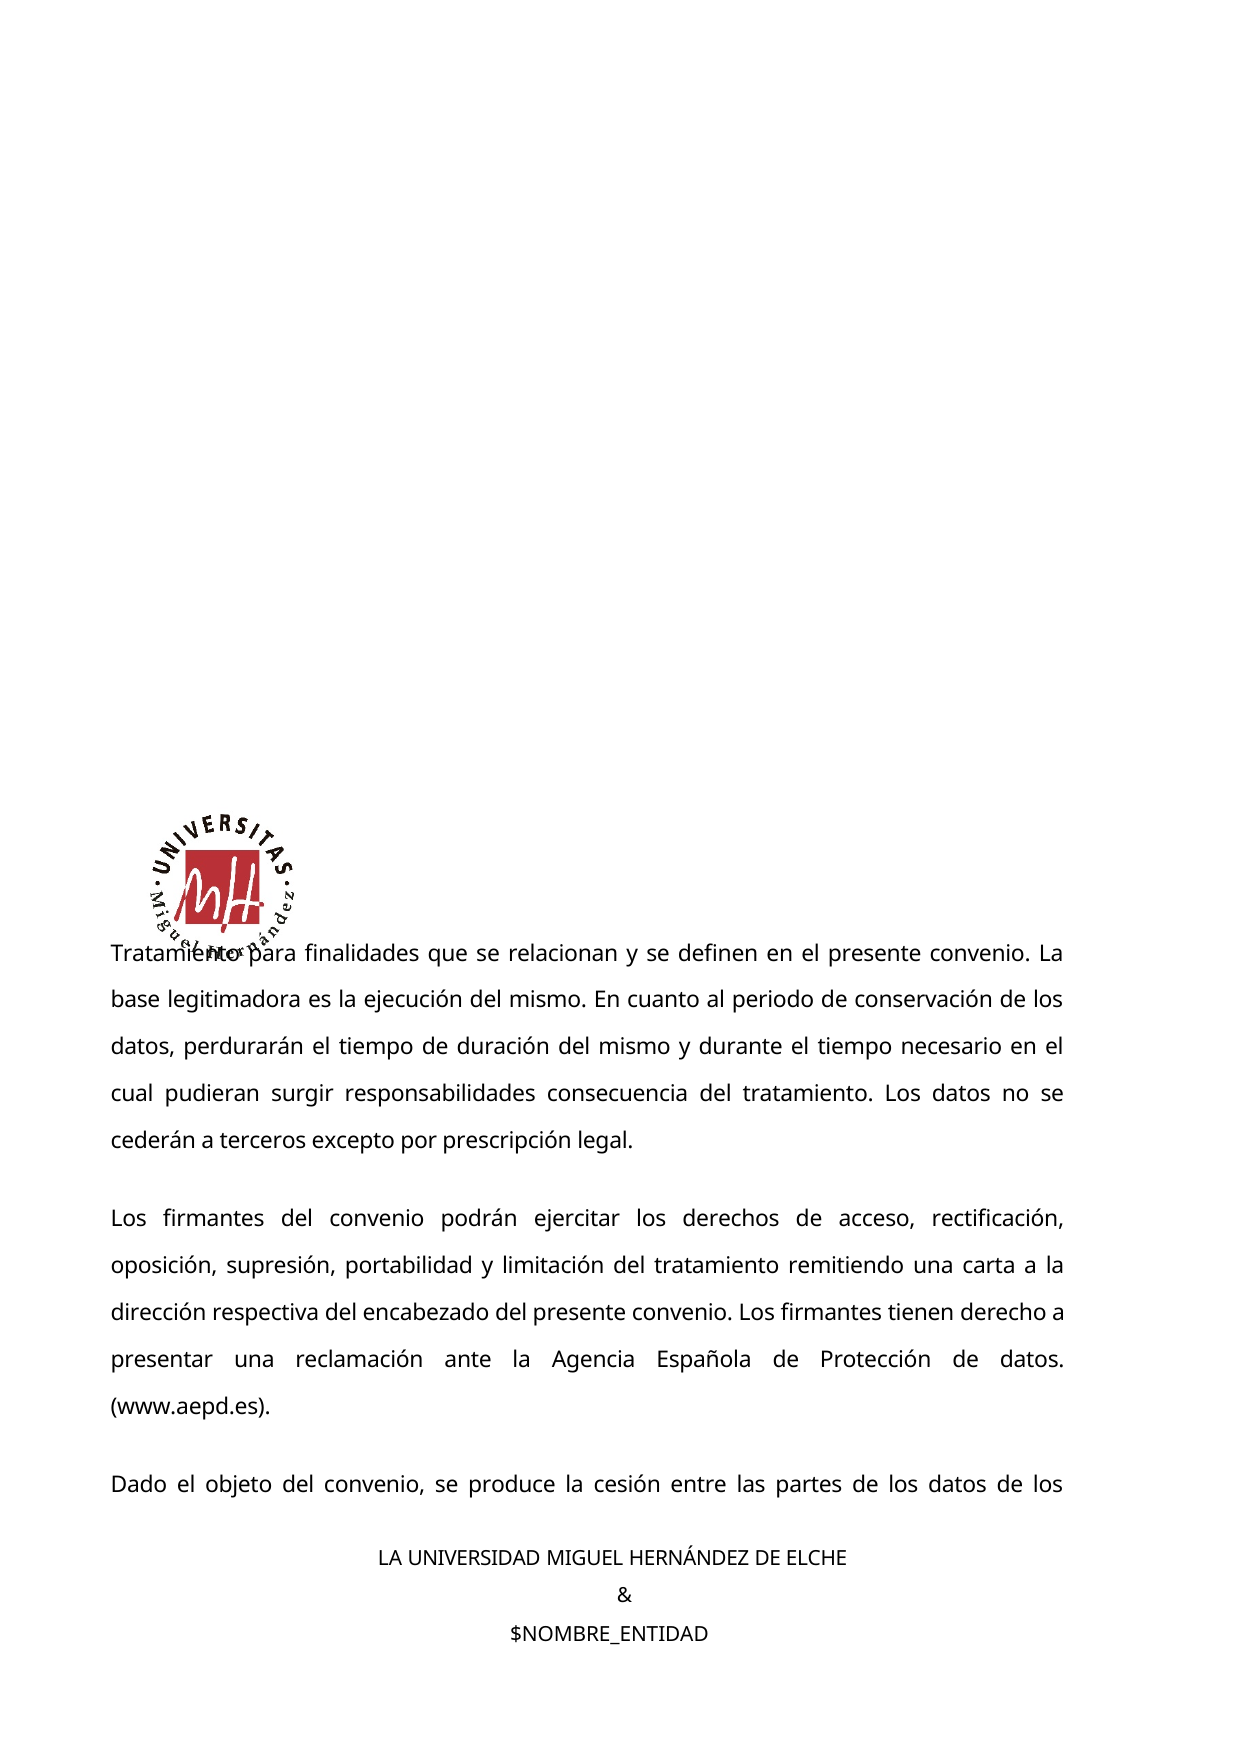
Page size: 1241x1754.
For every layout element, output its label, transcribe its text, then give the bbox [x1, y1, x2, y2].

picture [140, 804, 305, 937]
text Asimismo, se informan mutuamente que, con respecto al tratamiento de los datos de los firmantes del convenio, tratarán los datos respectivamente como Responsables de Tratamiento para finalidades que se relacionan y se definen en el presente convenio. La base legitimadora es la ejecución del mismo. En cuanto al periodo de conservación de los datos, perdurarán el tiempo de duración del mismo y durante el tiempo necesario en el cual pudieran surgir responsabilidades consecuencia del tratamiento. Los datos no se cederán a terceros excepto por prescripción legal. [110, 937, 1065, 1155]
text Los firmantes del convenio podrán ejercitar los derechos de acceso, rectificación, oposición, supresión, portabilidad y limitación del tratamiento remitiendo una carta a la dirección respectiva del encabezado del presente convenio. Los firmantes tienen derecho a presentar una reclamación ante la Agencia Española de Protección de datos. (www.aepd.es). [110, 1202, 1065, 1421]
text Dado el objeto del convenio, se produce la cesión entre las partes de los datos de los alumnos. [110, 1468, 1065, 1499]
